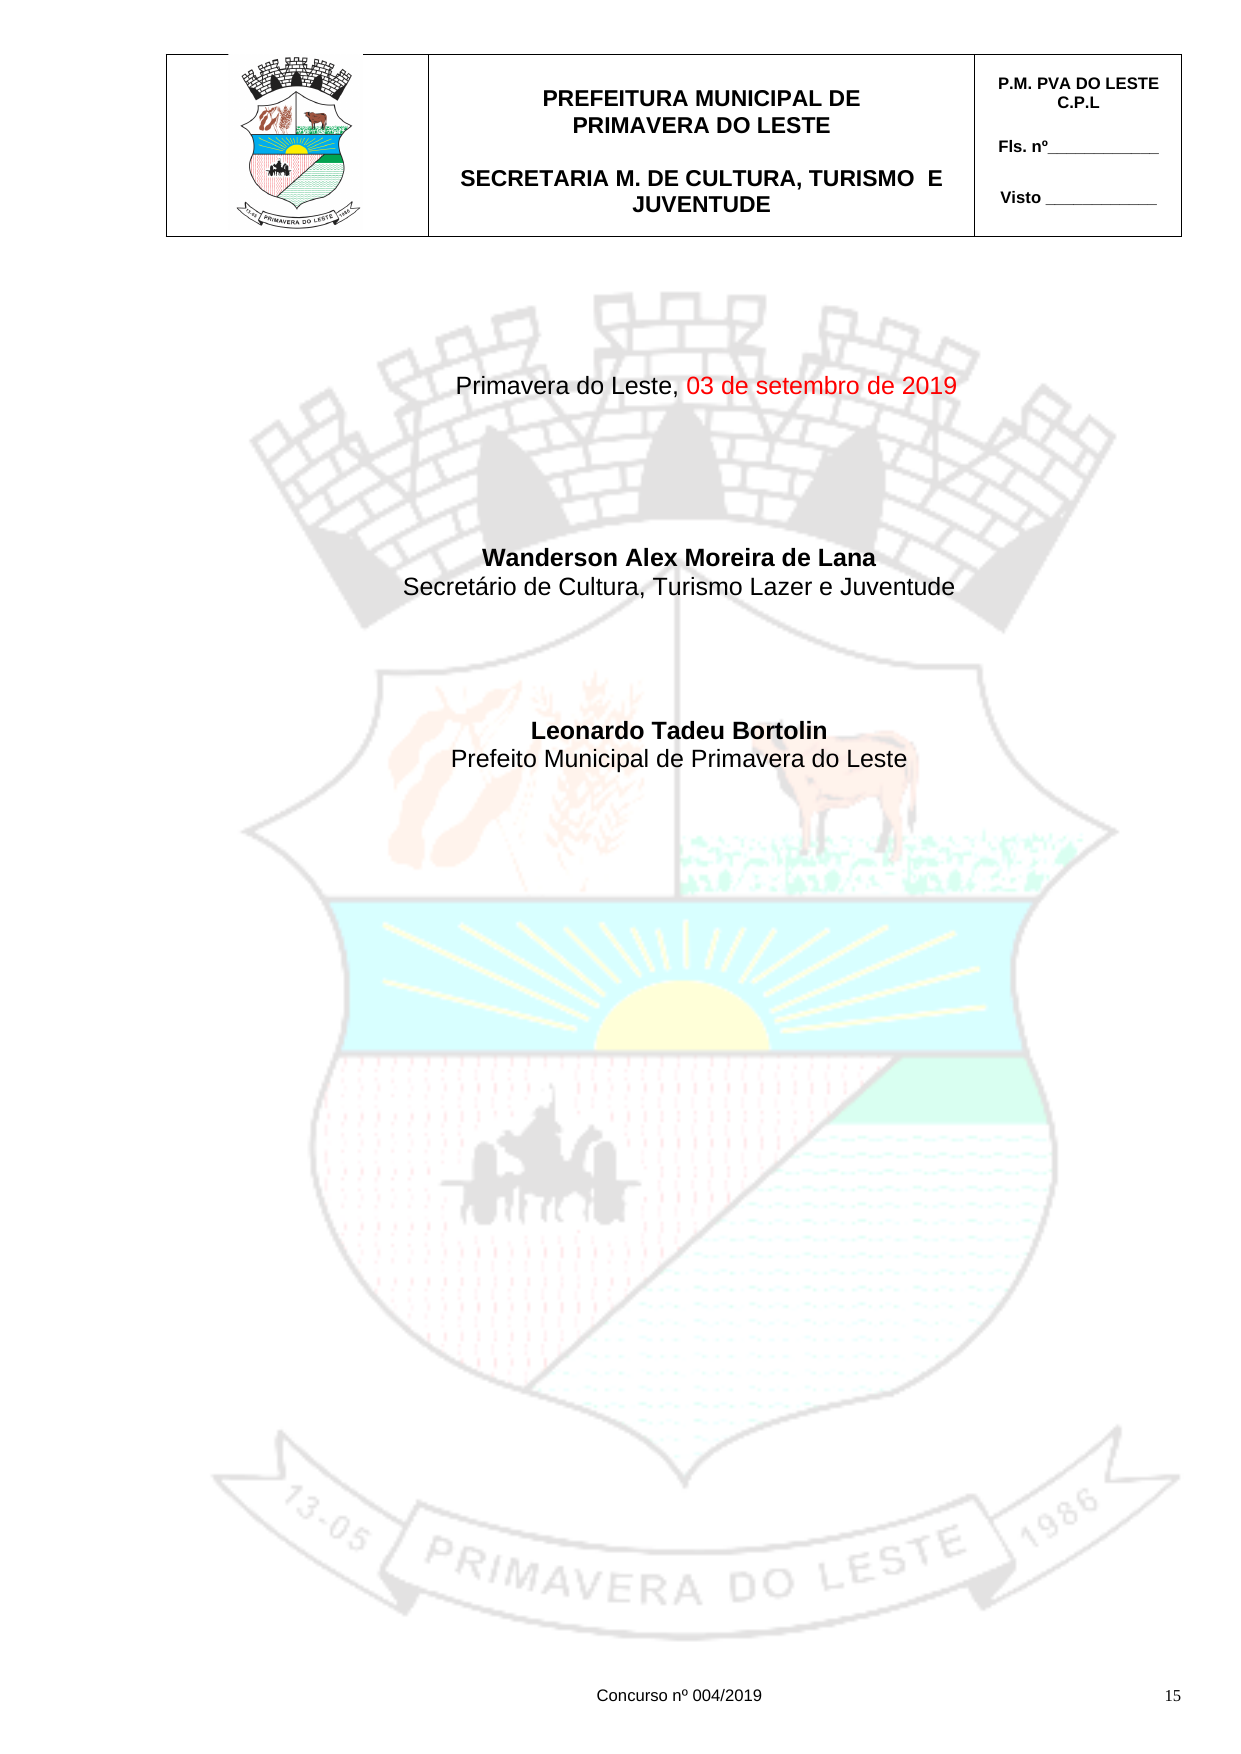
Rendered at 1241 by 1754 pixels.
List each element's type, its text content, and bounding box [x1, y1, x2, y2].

text Prefeito Municipal de Primavera do Leste [177, 744, 1181, 773]
text Primavera do Leste, 03 de setembro de 2019 [231, 371, 1181, 399]
text Wanderson Alex Moreira de Lana [177, 543, 1181, 572]
text Leonardo Tadeu Bortolin [177, 716, 1181, 744]
picture [228, 54, 363, 230]
text Secretário de Cultura, Turismo Lazer e Juventude [177, 572, 1181, 601]
